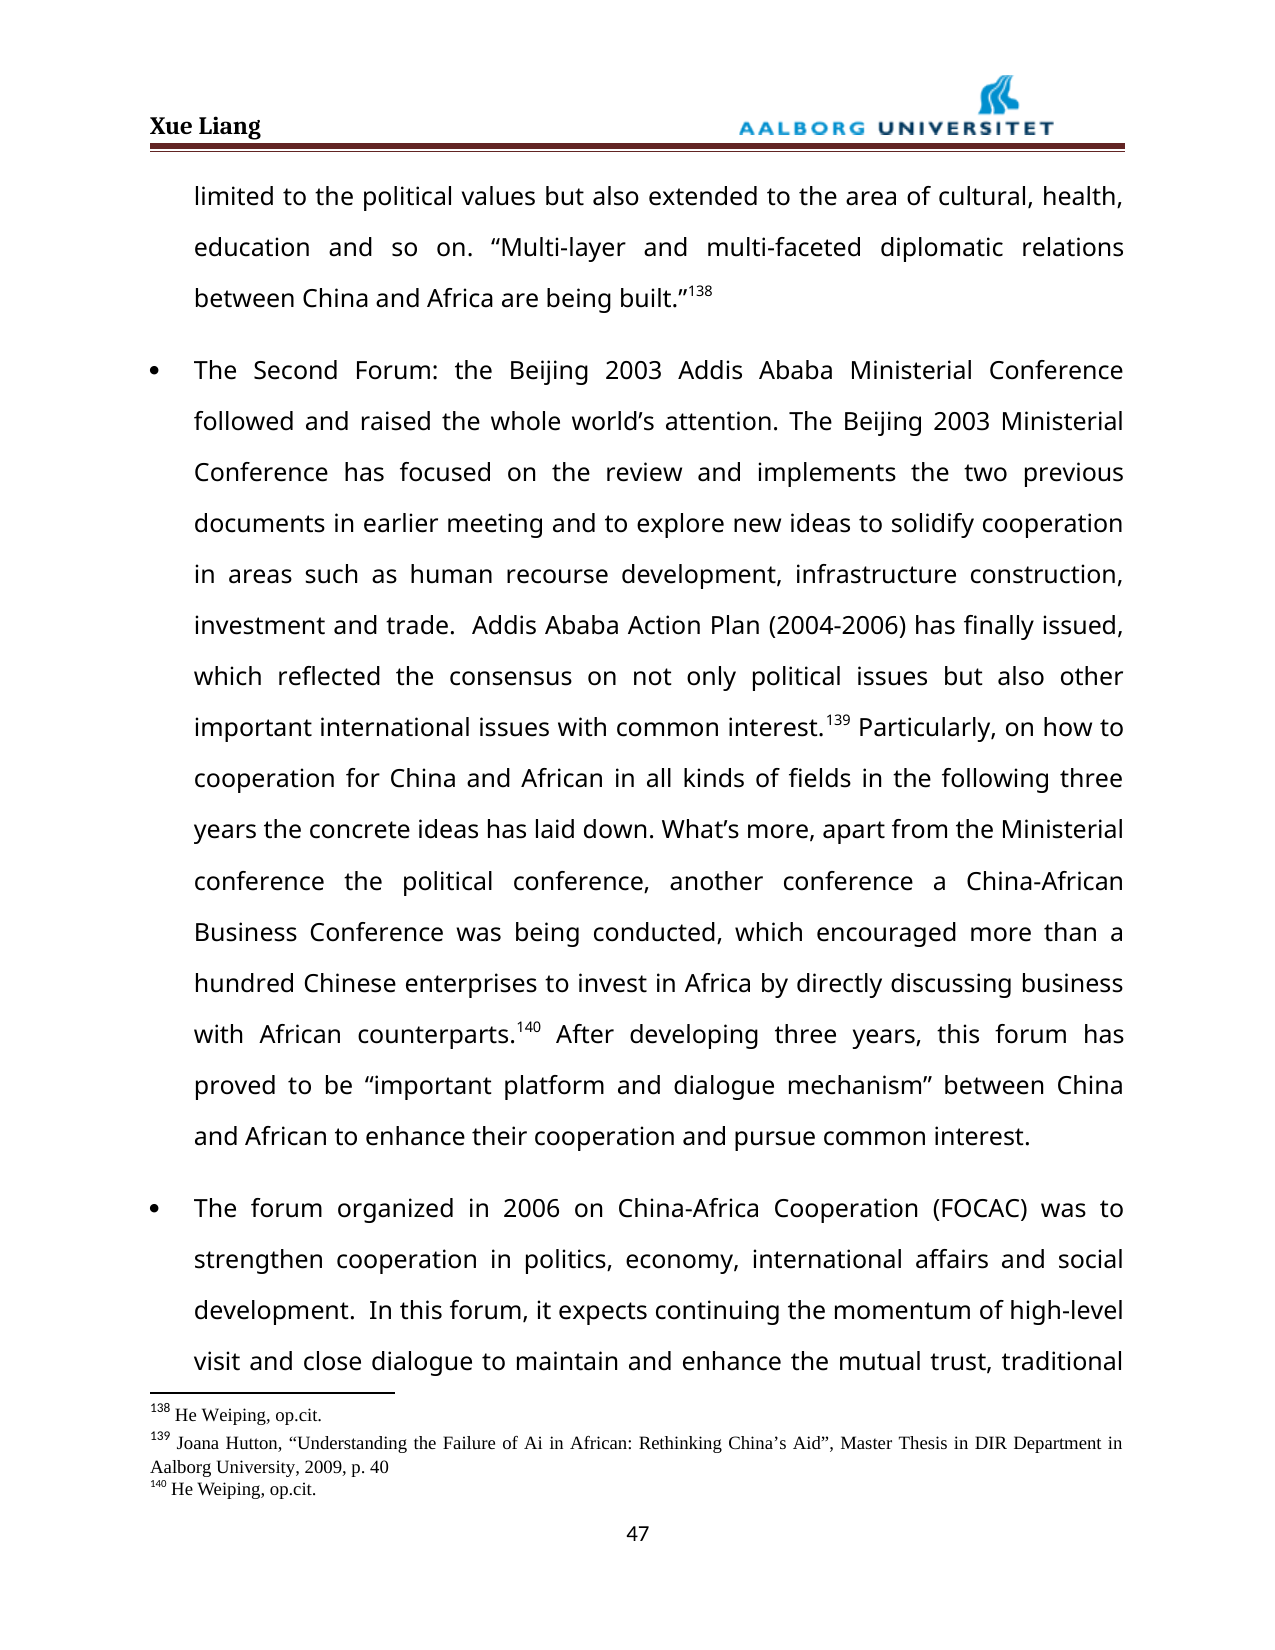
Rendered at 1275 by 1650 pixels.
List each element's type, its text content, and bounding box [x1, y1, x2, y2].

list The Second Forum: the Beijing 2003 Addis Ababa Ministerial Conference followed and raised the whole world’s attention. The Beijing 2003 Ministerial Conference has focused on the review and implements the two previous documents in earlier meeting and to explore new ideas to solidify cooperation in areas such as human recourse development, infrastructure construction, investment and trade. Addis Ababa Action Plan (2004-2006) has finally issued, which reflected the consensus on not only political issues but also other important international issues with common interest. Particularly, on how to cooperation for China and African in all kinds of fields in the following three years the concrete ideas has laid down. What’s more, apart from the Ministerial conference the political conference, another conference a China-African Business Conference was being conducted, which encouraged more than a hundred Chinese enterprises to invest in Africa by directly discussing business with African counterparts. After developing three years, this forum has proved to be “important platform and dialogue mechanism” between China and African to enhance their cooperation and pursue common interest. [150, 353, 1125, 1152]
picture [739, 75, 1054, 135]
